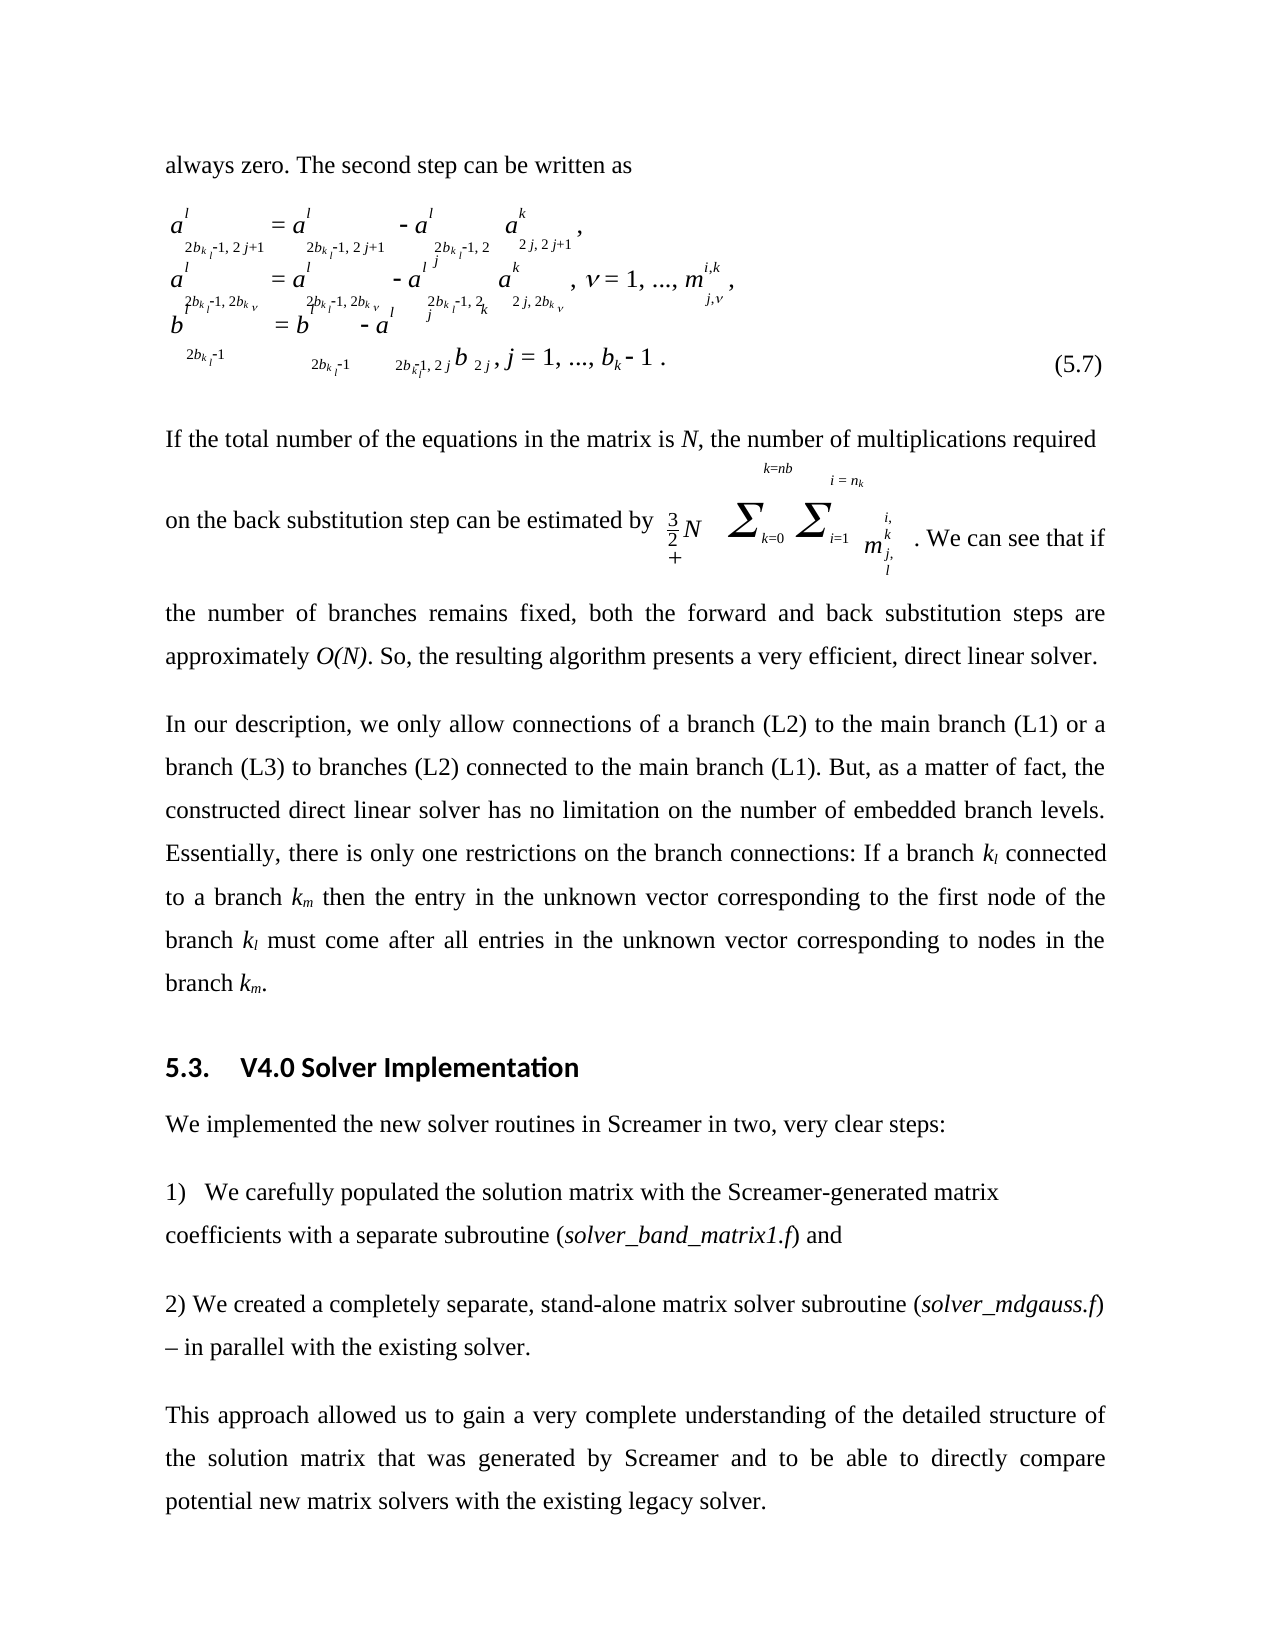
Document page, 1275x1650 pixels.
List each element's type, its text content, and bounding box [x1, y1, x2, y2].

text al = al  al ak ,  = 1, ..., mi,k , [170, 271, 1121, 292]
text 2bk l1 [186, 346, 233, 369]
text 2 j, 2bk  [512, 292, 567, 310]
text 2b 1, 2 j b 2 j , j = 1, ..., bk  1 . [395, 346, 711, 371]
text – in parallel with the existing solver. [165, 1332, 1121, 1360]
list We created a completely separate, stand-alone matrix solver subroutine (solver_mdgauss.f) [165, 1289, 1121, 1317]
text 2bk l1, 2 j+1 [306, 238, 390, 256]
text 2bk l1, 2bk  [306, 292, 385, 309]
text In our description, we only allow connections of a branch (L2) to the main branch (L1) or a branch (L3) to branches (L2) connected to the main branch (L1). But, as a matter of fact, the constructed direct linear solver has no limitation on the number of embedded branch levels. Essentially, there is only one restrictions on the branch connections: If a branch kl connected to a branch km then the entry in the unknown vector corresponding to the first node of the branch kl must come after all entries in the unknown vector corresponding to nodes in the branch km. [165, 709, 1107, 997]
text al = al  al ak , [170, 217, 1121, 238]
list We carefully populated the solution matrix with the Screamer-generated matrix coefficients with a separate subroutine (solver_band_matrix1.f) and [165, 1177, 1107, 1249]
text 3 N + [668, 508, 721, 571]
text j, l [885, 545, 903, 578]
text 2bk l1, 2 j+1 [184, 238, 264, 256]
text j, [706, 292, 1121, 307]
text 2bk l1, 2 j [434, 238, 498, 268]
text the number of branches remains fixed, both the forward and back substitution steps are approximately O(N). So, the resulting algorithm presents a very efficient, direct linear solver. [165, 598, 1107, 670]
subtitle V4.0 Solver Implementation [165, 1049, 1121, 1084]
text . We can see that if [913, 523, 1121, 551]
text k=0 i=1 [727, 505, 852, 553]
text We implemented the new solver routines in Screamer in two, very clear steps: [165, 1109, 1121, 1138]
text 2 j, 2 j+1 [519, 238, 1121, 253]
text This approach allowed us to gain a very complete understanding of the detailed structure of the solution matrix that was generated by Screamer and to be able to directly compare potential new matrix solvers with the existing legacy solver. [165, 1400, 1107, 1515]
text on the back substitution step can be estimated by [165, 505, 655, 534]
text If the total number of the equations in the matrix is N, the number of multiplications required [165, 424, 1121, 453]
text always zero. The second step can be written as [165, 150, 1121, 178]
text (5.7) [1054, 349, 1121, 378]
text 2bk l1, 2bk  [184, 292, 264, 309]
text 2bk l1 [311, 356, 353, 379]
text i, k [884, 509, 903, 542]
text 2bk l1, 2 j [427, 292, 491, 322]
